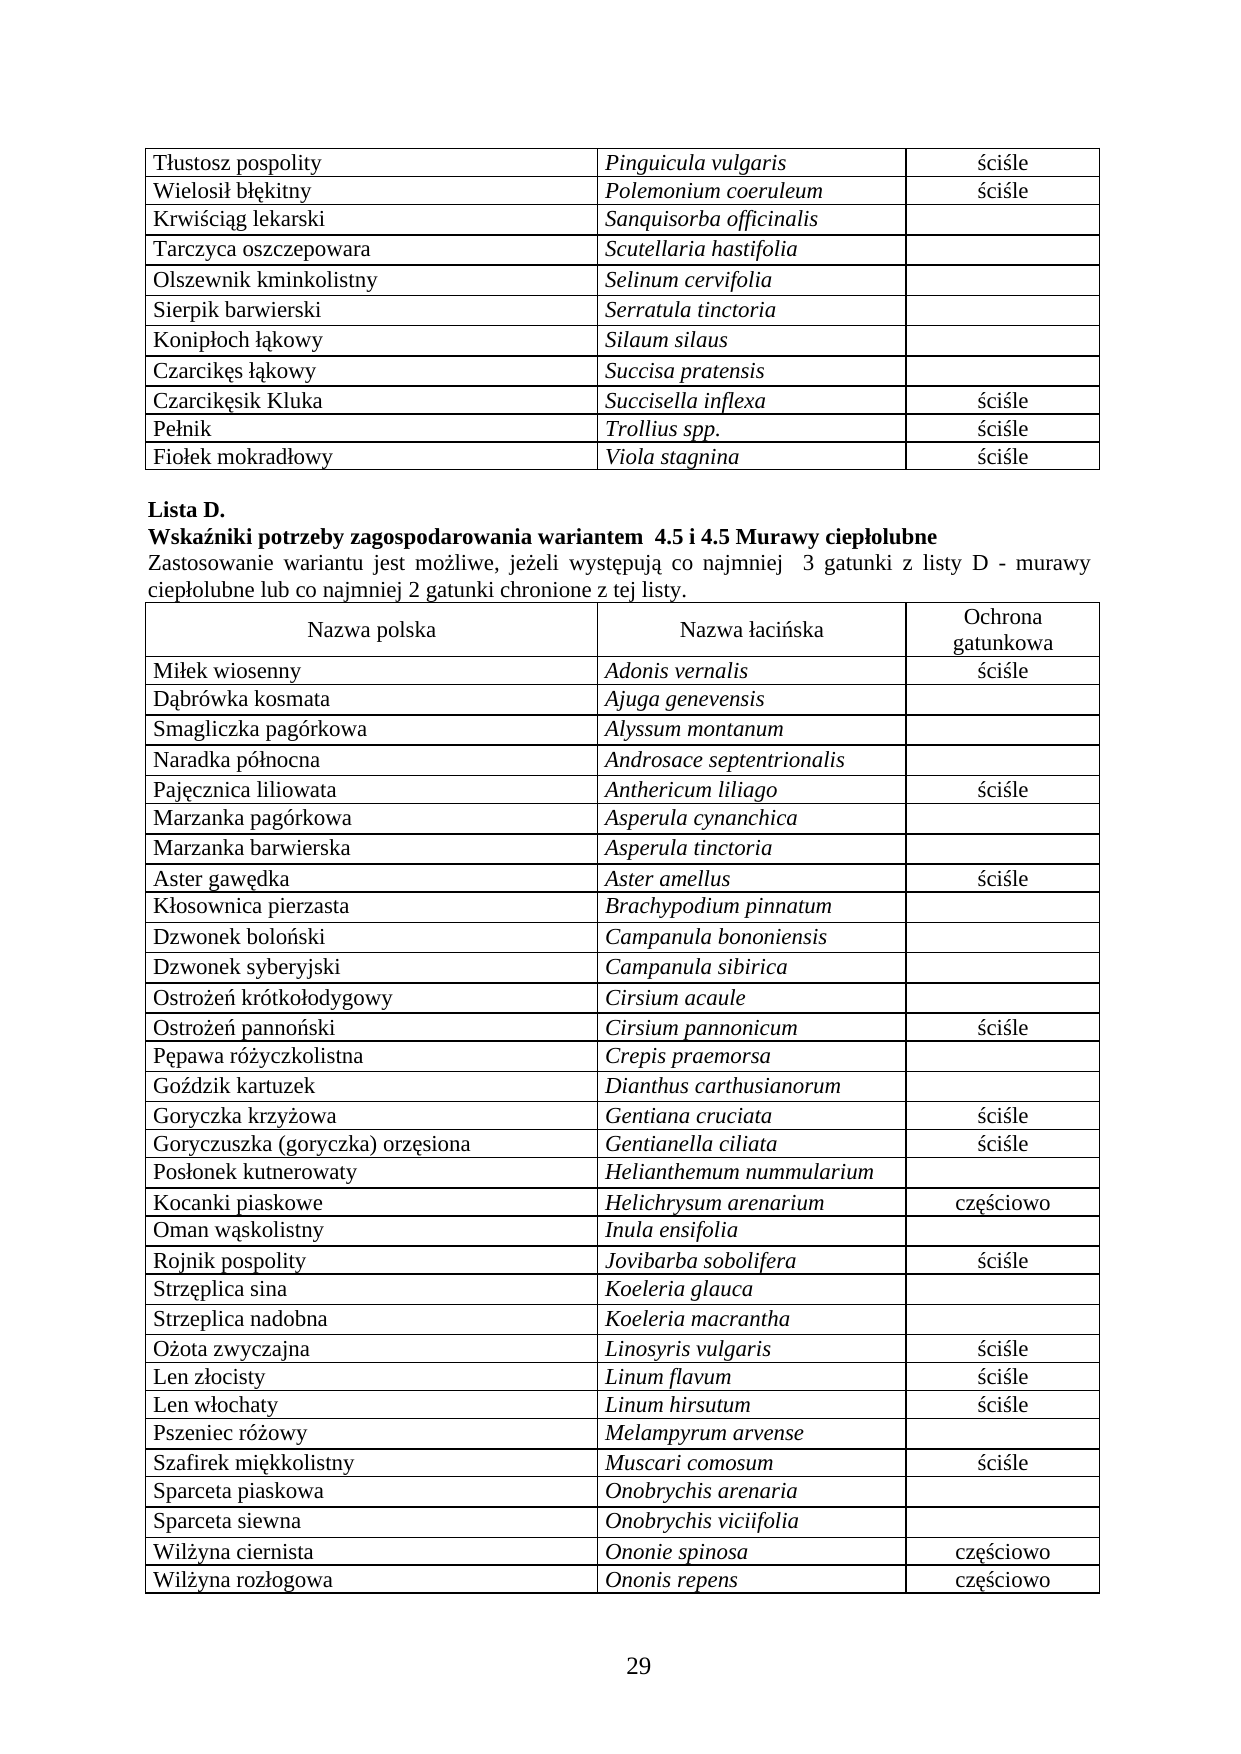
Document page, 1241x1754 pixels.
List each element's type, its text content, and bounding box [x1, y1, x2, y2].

table_cell [907, 685, 1099, 714]
table_cell ściśle [907, 1363, 1099, 1389]
table_cell Scutellaria hastifolia [598, 236, 905, 264]
table_cell Adonis vernalis [598, 657, 905, 684]
table_cell Linum hirsutum [598, 1391, 905, 1417]
table_cell Campanula sibirica [598, 953, 905, 982]
table_cell Dąbrówka kosmata [146, 685, 597, 714]
table_cell Cirsium pannonicum [598, 1014, 905, 1040]
table_cell Sparceta piaskowa [146, 1477, 597, 1506]
table_cell Tłustosz pospolity [146, 149, 597, 176]
table_cell Rojnik pospolity [146, 1247, 597, 1273]
table_cell [907, 1508, 1099, 1536]
table_cell [907, 893, 1099, 921]
table_cell Wilżyna ciernista [146, 1538, 597, 1564]
table_header Ochrona gatunkowa [907, 603, 1099, 656]
table_cell Fiołek mokradłowy [146, 443, 597, 469]
table_cell ściśle [907, 1335, 1099, 1362]
table_cell Oman wąskolistny [146, 1217, 597, 1245]
table_cell Androsace septentrionalis [598, 746, 905, 774]
table_cell Pełnik [146, 415, 597, 441]
table_cell Sanquisorba officinalis [598, 205, 905, 234]
table_cell ściśle [907, 177, 1099, 203]
table_cell Ostrożeń krótkołodygowy [146, 984, 597, 1012]
table_cell Muscari comosum [598, 1450, 905, 1476]
table_cell Polemonium coeruleum [598, 177, 905, 203]
table_cell Asperula cynanchica [598, 804, 905, 833]
table_cell Aster amellus [598, 865, 905, 891]
table_cell Czarcikęs łąkowy [146, 357, 597, 385]
table_cell Kłosownica pierzasta [146, 893, 597, 921]
table_cell [907, 1158, 1099, 1187]
table_cell Succisa pratensis [598, 357, 905, 385]
table_cell Wilżyna rozłogowa [146, 1566, 597, 1592]
table_cell Pinguicula vulgaris [598, 149, 905, 176]
table_cell Szafirek miękkolistny [146, 1450, 597, 1476]
table_cell ściśle [907, 1102, 1099, 1129]
table_cell Strzęplica sina [146, 1275, 597, 1303]
table_header Nazwa łacińska [598, 603, 905, 656]
table_cell Onobrychis arenaria [598, 1477, 905, 1506]
table_cell Linum flavum [598, 1363, 905, 1389]
table_cell Strzeplica nadobna [146, 1305, 597, 1334]
table_cell Ononie spinosa [598, 1538, 905, 1564]
table_header Nazwa polska [146, 603, 597, 656]
table_cell ściśle [907, 657, 1099, 684]
table_cell Pępawa różyczkolistna [146, 1042, 597, 1071]
table_cell Olszewnik kminkolistny [146, 266, 597, 294]
table_cell Serratula tinctoria [598, 296, 905, 325]
table_cell Inula ensifolia [598, 1217, 905, 1245]
table_cell Gentiana cruciata [598, 1102, 905, 1129]
table_cell [907, 1477, 1099, 1506]
table_cell Wielosił błękitny [146, 177, 597, 203]
table_cell Dzwonek syberyjski [146, 953, 597, 982]
table_cell Dianthus carthusianorum [598, 1072, 905, 1101]
table_cell Miłek wiosenny [146, 657, 597, 684]
table_cell Marzanka barwierska [146, 835, 597, 863]
table_cell Krwiściąg lekarski [146, 205, 597, 234]
table_cell Selinum cervifolia [598, 266, 905, 294]
table_cell Melampyrum arvense [598, 1419, 905, 1448]
table_cell Succisella inflexa [598, 387, 905, 413]
table_cell ściśle [907, 1014, 1099, 1040]
table_cell [907, 804, 1099, 833]
table_cell ściśle [907, 1247, 1099, 1273]
table_cell Pajęcznica liliowata [146, 776, 597, 802]
table_cell Viola stagnina [598, 443, 905, 469]
table_cell Silaum silaus [598, 326, 905, 355]
table_cell Helianthemum nummularium [598, 1158, 905, 1187]
table_cell ściśle [907, 149, 1099, 176]
table_cell częściowo [907, 1538, 1099, 1564]
table_cell Anthericum liliago [598, 776, 905, 802]
table_cell Campanula bononiensis [598, 923, 905, 952]
table_cell Onobrychis viciifolia [598, 1508, 905, 1536]
table_cell ściśle [907, 865, 1099, 891]
table_cell [907, 835, 1099, 863]
table_cell ściśle [907, 1450, 1099, 1476]
table_cell Cirsium acaule [598, 984, 905, 1012]
table_cell Crepis praemorsa [598, 1042, 905, 1071]
table_cell Dzwonek boloński [146, 923, 597, 952]
text Lista D. [148, 497, 1092, 523]
table_cell częściowo [907, 1566, 1099, 1592]
table_cell Czarcikęsik Kluka [146, 387, 597, 413]
table_cell Sparceta siewna [146, 1508, 597, 1536]
table_cell Len złocisty [146, 1363, 597, 1389]
table_cell Naradka północna [146, 746, 597, 774]
table_cell Konipłoch łąkowy [146, 326, 597, 355]
table_cell Tarczyca oszczepowara [146, 236, 597, 264]
text Zastosowanie wariantu jest możliwe, jeżeli występują co najmniej 3 gatunki z listy D - murawy ciepłolubne lub co najmniej 2 gatunki chronione z tej listy. [148, 549, 1092, 602]
table_cell [907, 205, 1099, 234]
table_cell ściśle [907, 415, 1099, 441]
table_cell Pszeniec różowy [146, 1419, 597, 1448]
table_cell [907, 984, 1099, 1012]
table_cell ściśle [907, 776, 1099, 802]
table_cell [907, 236, 1099, 264]
table_cell Linosyris vulgaris [598, 1335, 905, 1362]
table_cell Koeleria glauca [598, 1275, 905, 1303]
table_cell [907, 923, 1099, 952]
table_cell [907, 326, 1099, 355]
table_cell Ononis repens [598, 1566, 905, 1592]
table_cell [907, 1042, 1099, 1071]
table_cell Posłonek kutnerowaty [146, 1158, 597, 1187]
table_cell Marzanka pagórkowa [146, 804, 597, 833]
table_cell częściowo [907, 1189, 1099, 1215]
table_cell Goździk kartuzek [146, 1072, 597, 1101]
table_cell Kocanki piaskowe [146, 1189, 597, 1215]
table_cell Smagliczka pagórkowa [146, 716, 597, 744]
table_cell [907, 1217, 1099, 1245]
table_cell Asperula tinctoria [598, 835, 905, 863]
table_cell Brachypodium pinnatum [598, 893, 905, 921]
table_cell Sierpik barwierski [146, 296, 597, 325]
table_cell Ostrożeń pannoński [146, 1014, 597, 1040]
table_cell Goryczuszka (goryczka) orzęsiona [146, 1130, 597, 1157]
table_cell Len włochaty [146, 1391, 597, 1417]
table_cell Aster gawędka [146, 865, 597, 891]
table_cell [907, 296, 1099, 325]
table_cell Koeleria macrantha [598, 1305, 905, 1334]
table_cell [907, 716, 1099, 744]
table_cell Goryczka krzyżowa [146, 1102, 597, 1129]
table_cell [907, 1275, 1099, 1303]
table_cell ściśle [907, 1130, 1099, 1157]
table_cell ściśle [907, 387, 1099, 413]
table_cell [907, 357, 1099, 385]
table_cell ściśle [907, 1391, 1099, 1417]
table_cell [907, 953, 1099, 982]
table_cell ściśle [907, 443, 1099, 469]
table_cell Helichrysum arenarium [598, 1189, 905, 1215]
table_cell [907, 746, 1099, 774]
table_cell Jovibarba sobolifera [598, 1247, 905, 1273]
table_cell [907, 1072, 1099, 1101]
table_cell [907, 1305, 1099, 1334]
table_cell Ajuga genevensis [598, 685, 905, 714]
table_cell [907, 1419, 1099, 1448]
table_cell Ożota zwyczajna [146, 1335, 597, 1362]
table_cell Trollius spp. [598, 415, 905, 441]
table_cell Alyssum montanum [598, 716, 905, 744]
text Wskaźniki potrzeby zagospodarowania wariantem 4.5 i 4.5 Murawy ciepłolubne [148, 523, 1092, 549]
table_cell [907, 266, 1099, 294]
table_cell Gentianella ciliata [598, 1130, 905, 1157]
